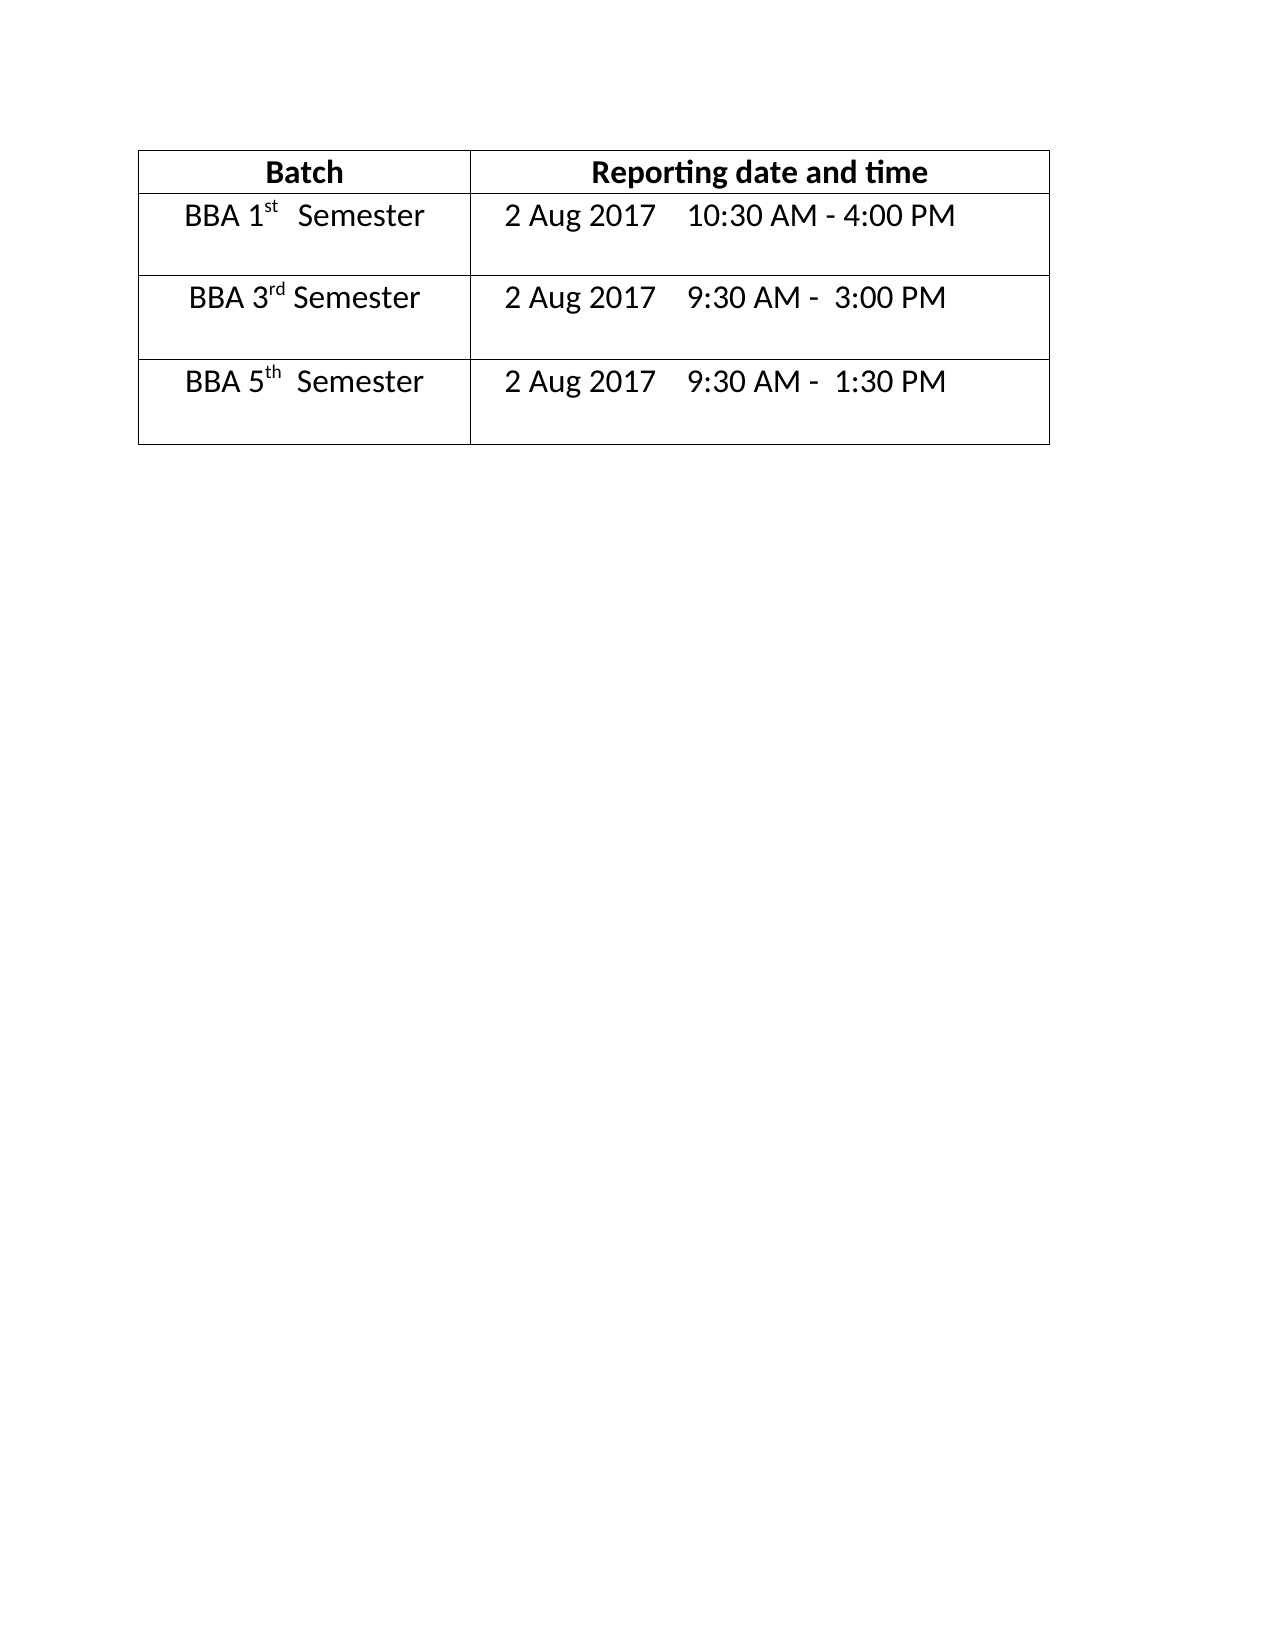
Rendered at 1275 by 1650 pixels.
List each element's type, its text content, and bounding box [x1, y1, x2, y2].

table_cell 2 Aug 2017 9:30 AM - 3:00 PM [471, 276, 1049, 359]
table_cell BBA 5th Semester [139, 360, 470, 444]
table_cell BBA 3rd Semester [139, 276, 470, 359]
table_cell BBA 1st Semester [139, 194, 470, 275]
table_cell 2 Aug 2017 9:30 AM - 1:30 PM [471, 360, 1049, 444]
table_header Batch [139, 151, 470, 193]
table_cell 2 Aug 2017 10:30 AM - 4:00 PM [471, 194, 1049, 275]
table_header Reporting date and time [471, 151, 1049, 193]
